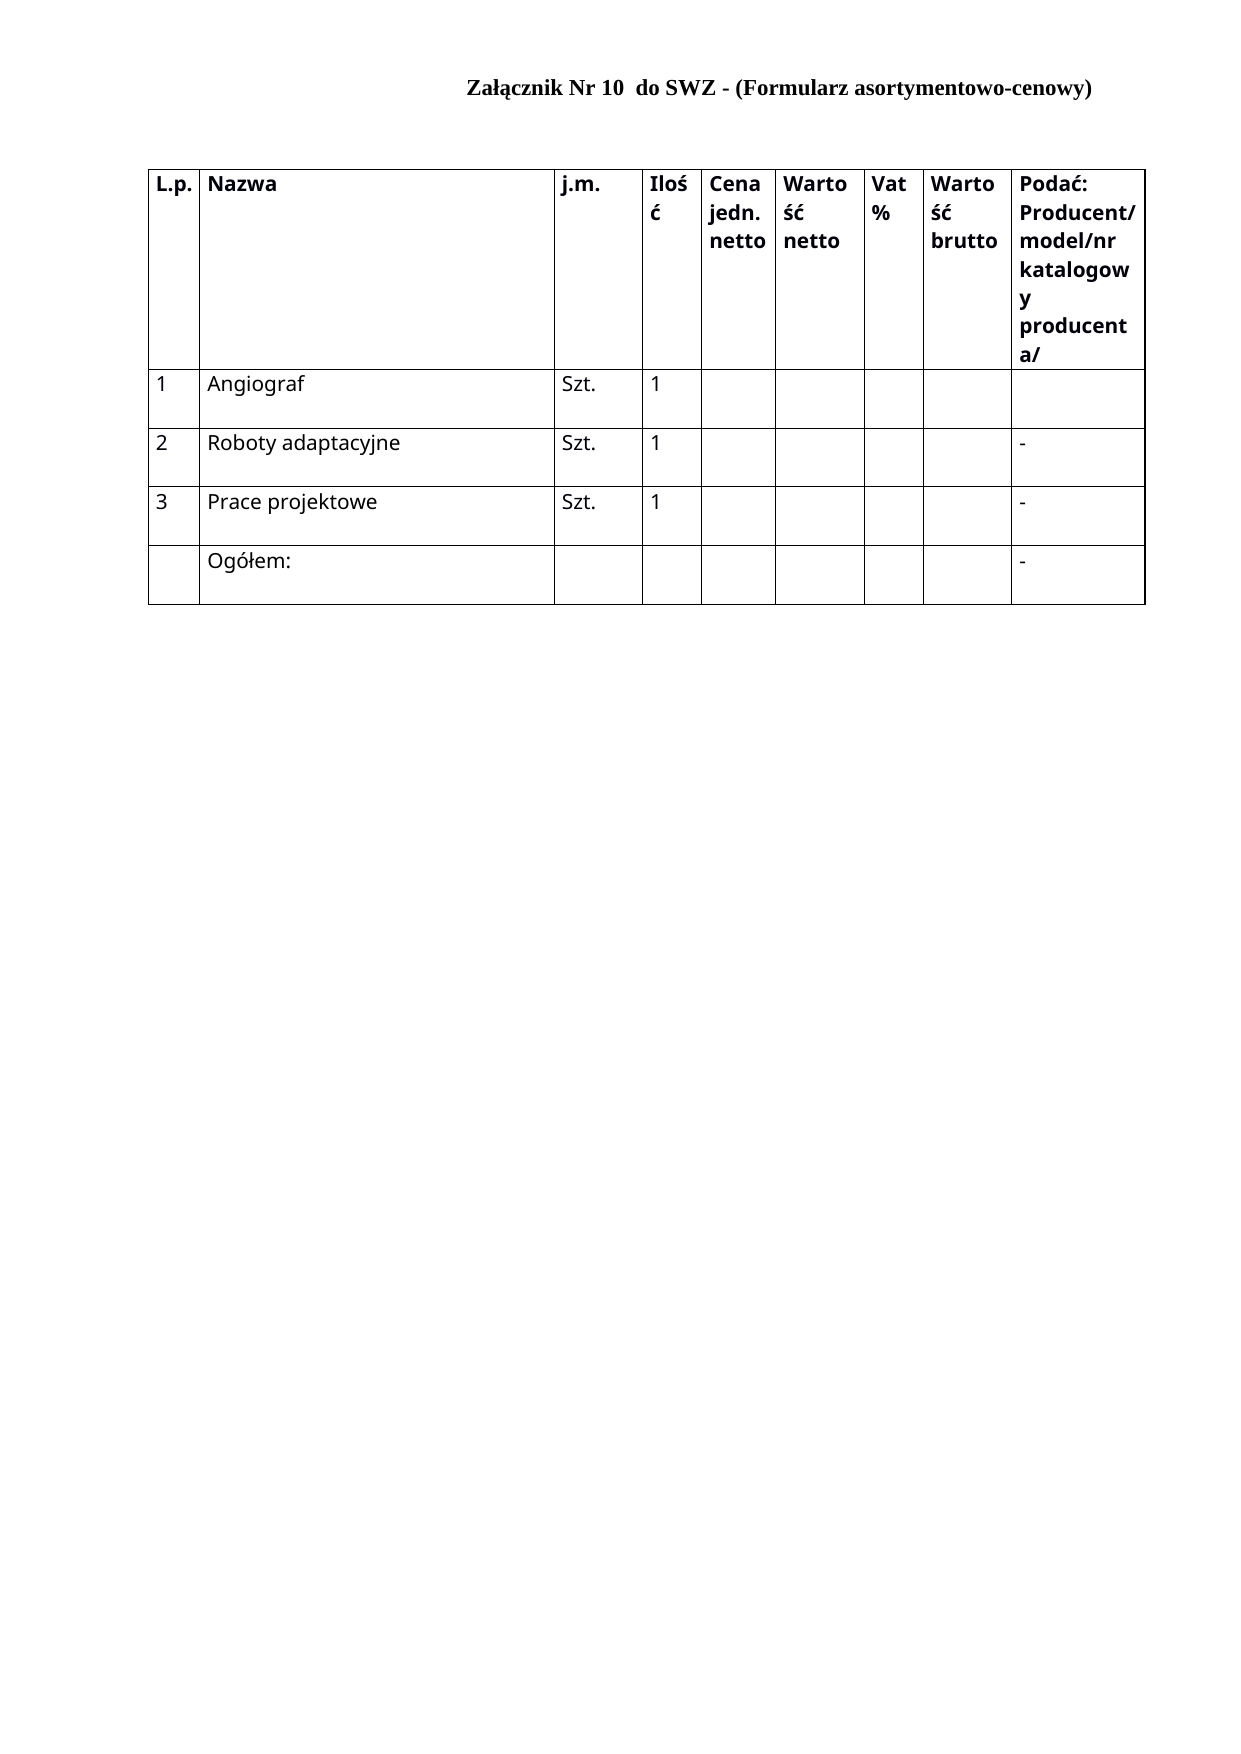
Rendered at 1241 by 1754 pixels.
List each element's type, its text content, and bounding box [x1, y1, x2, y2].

table_cell Szt. [555, 370, 642, 427]
table_header L.p. [149, 170, 199, 368]
table_header Ilość [643, 170, 701, 368]
table_cell [865, 429, 923, 486]
table_cell 1 [149, 370, 199, 427]
table_cell Angiograf [200, 370, 554, 427]
table_cell 1 [643, 429, 701, 486]
table_cell 1 [643, 487, 701, 545]
table_cell [702, 546, 775, 604]
table_cell [702, 370, 775, 427]
table_cell [924, 546, 1011, 604]
table_cell Szt. [555, 487, 642, 545]
table_header Wartość brutto [924, 170, 1011, 368]
table_cell - [1012, 487, 1144, 545]
table_cell [865, 370, 923, 427]
table_cell [924, 487, 1011, 545]
table_header Nazwa [200, 170, 554, 368]
table_cell [776, 487, 864, 545]
table_header Wartość netto [776, 170, 864, 368]
table_cell Prace projektowe [200, 487, 554, 545]
table_cell 1 [643, 370, 701, 427]
table_cell Ogółem: [200, 546, 554, 604]
table_cell [149, 546, 199, 604]
table_cell [776, 429, 864, 486]
table_header j.m. [555, 170, 642, 368]
table_header Podać: Producent/ model/nr katalogowy producenta/ [1012, 170, 1144, 368]
table_cell [702, 429, 775, 486]
table_cell - [1012, 546, 1144, 604]
table_cell 3 [149, 487, 199, 545]
table_cell [643, 546, 701, 604]
table_header Cena jedn. netto [702, 170, 775, 368]
table_cell [865, 546, 923, 604]
table_cell [702, 487, 775, 545]
text Załącznik Nr 10 do SWZ - (Formularz asortymentowo-cenowy) [147, 74, 1092, 129]
table_cell - [1012, 429, 1144, 486]
table_header Vat % [865, 170, 923, 368]
table_cell [776, 546, 864, 604]
table_cell [924, 429, 1011, 486]
table_cell [776, 370, 864, 427]
table_cell [865, 487, 923, 545]
table_cell 2 [149, 429, 199, 486]
table_cell Roboty adaptacyjne [200, 429, 554, 486]
table_cell Szt. [555, 429, 642, 486]
table_cell [924, 370, 1011, 427]
table_cell [1012, 370, 1144, 427]
table_cell [555, 546, 642, 604]
